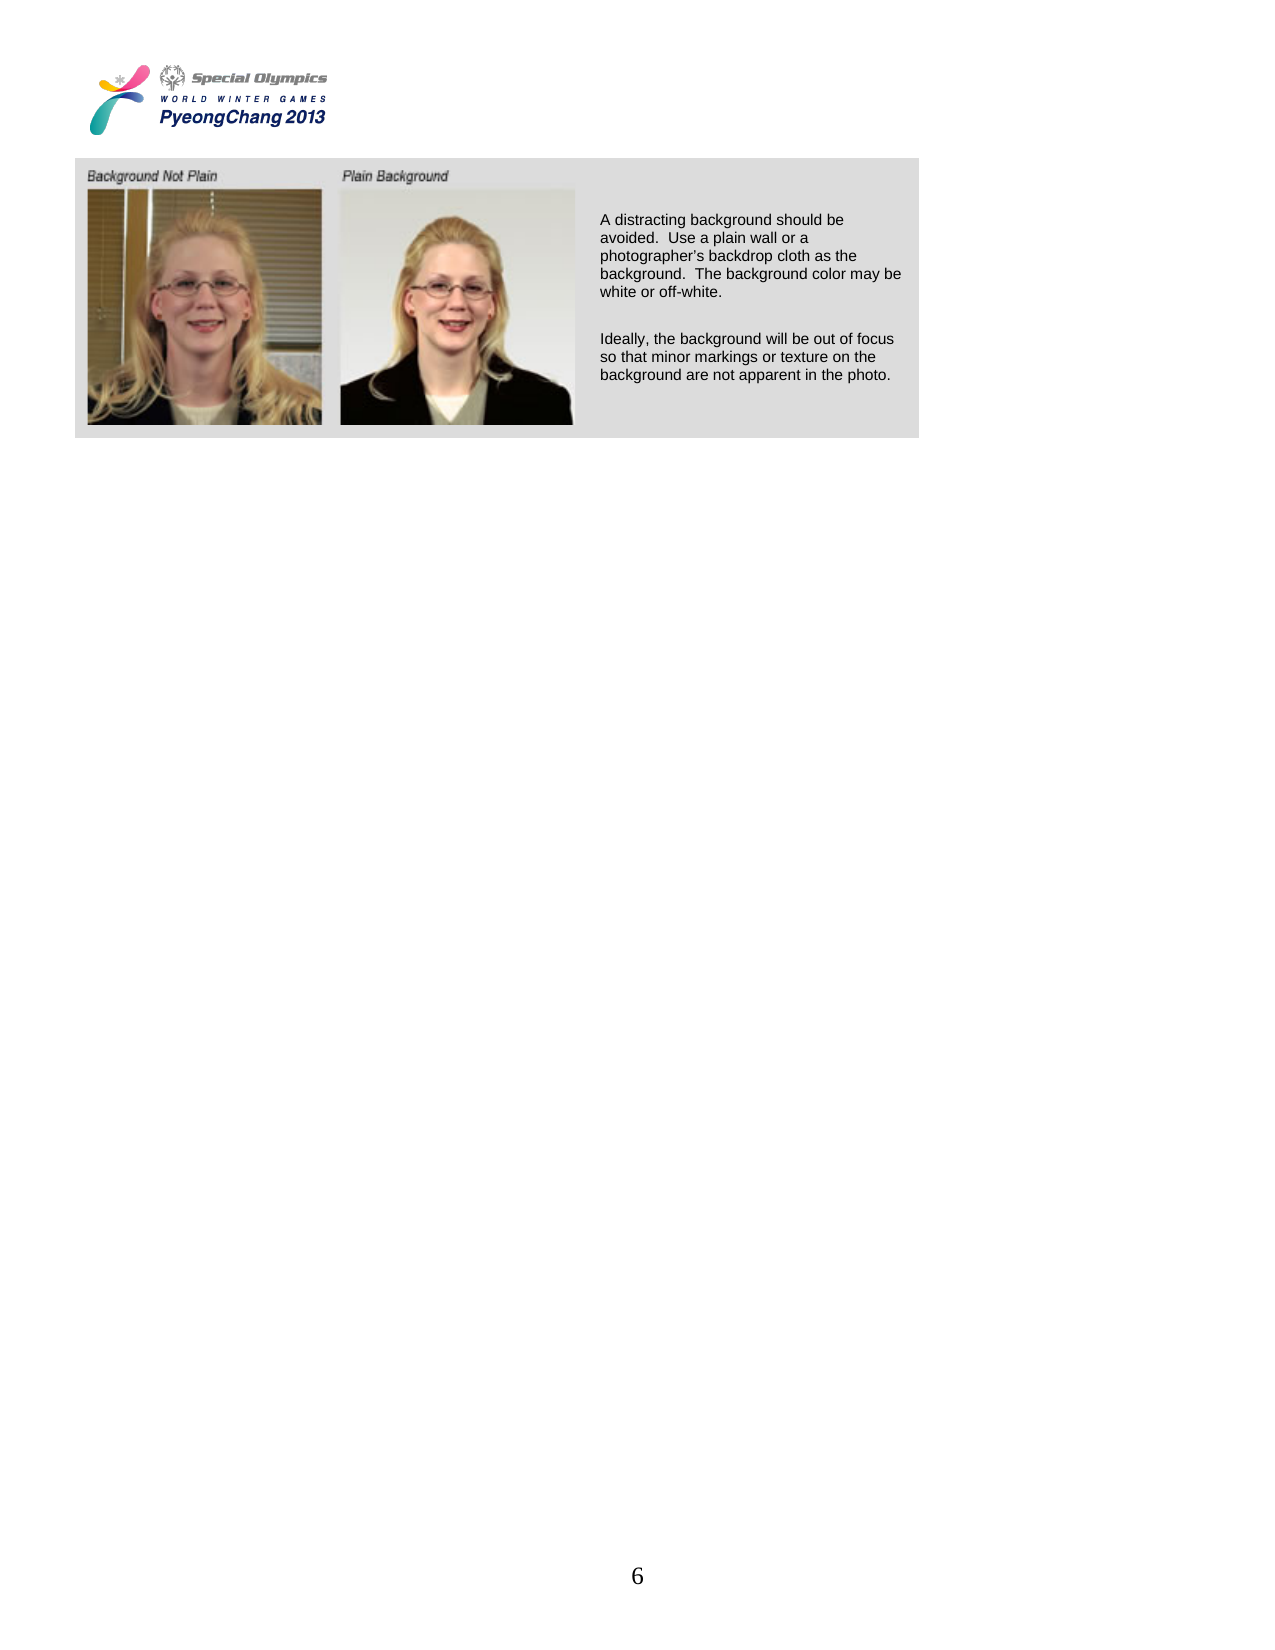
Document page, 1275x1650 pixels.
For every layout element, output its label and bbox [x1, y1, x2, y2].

picture [87, 170, 575, 425]
table_cell [75, 158, 919, 438]
picture [90, 45, 327, 135]
